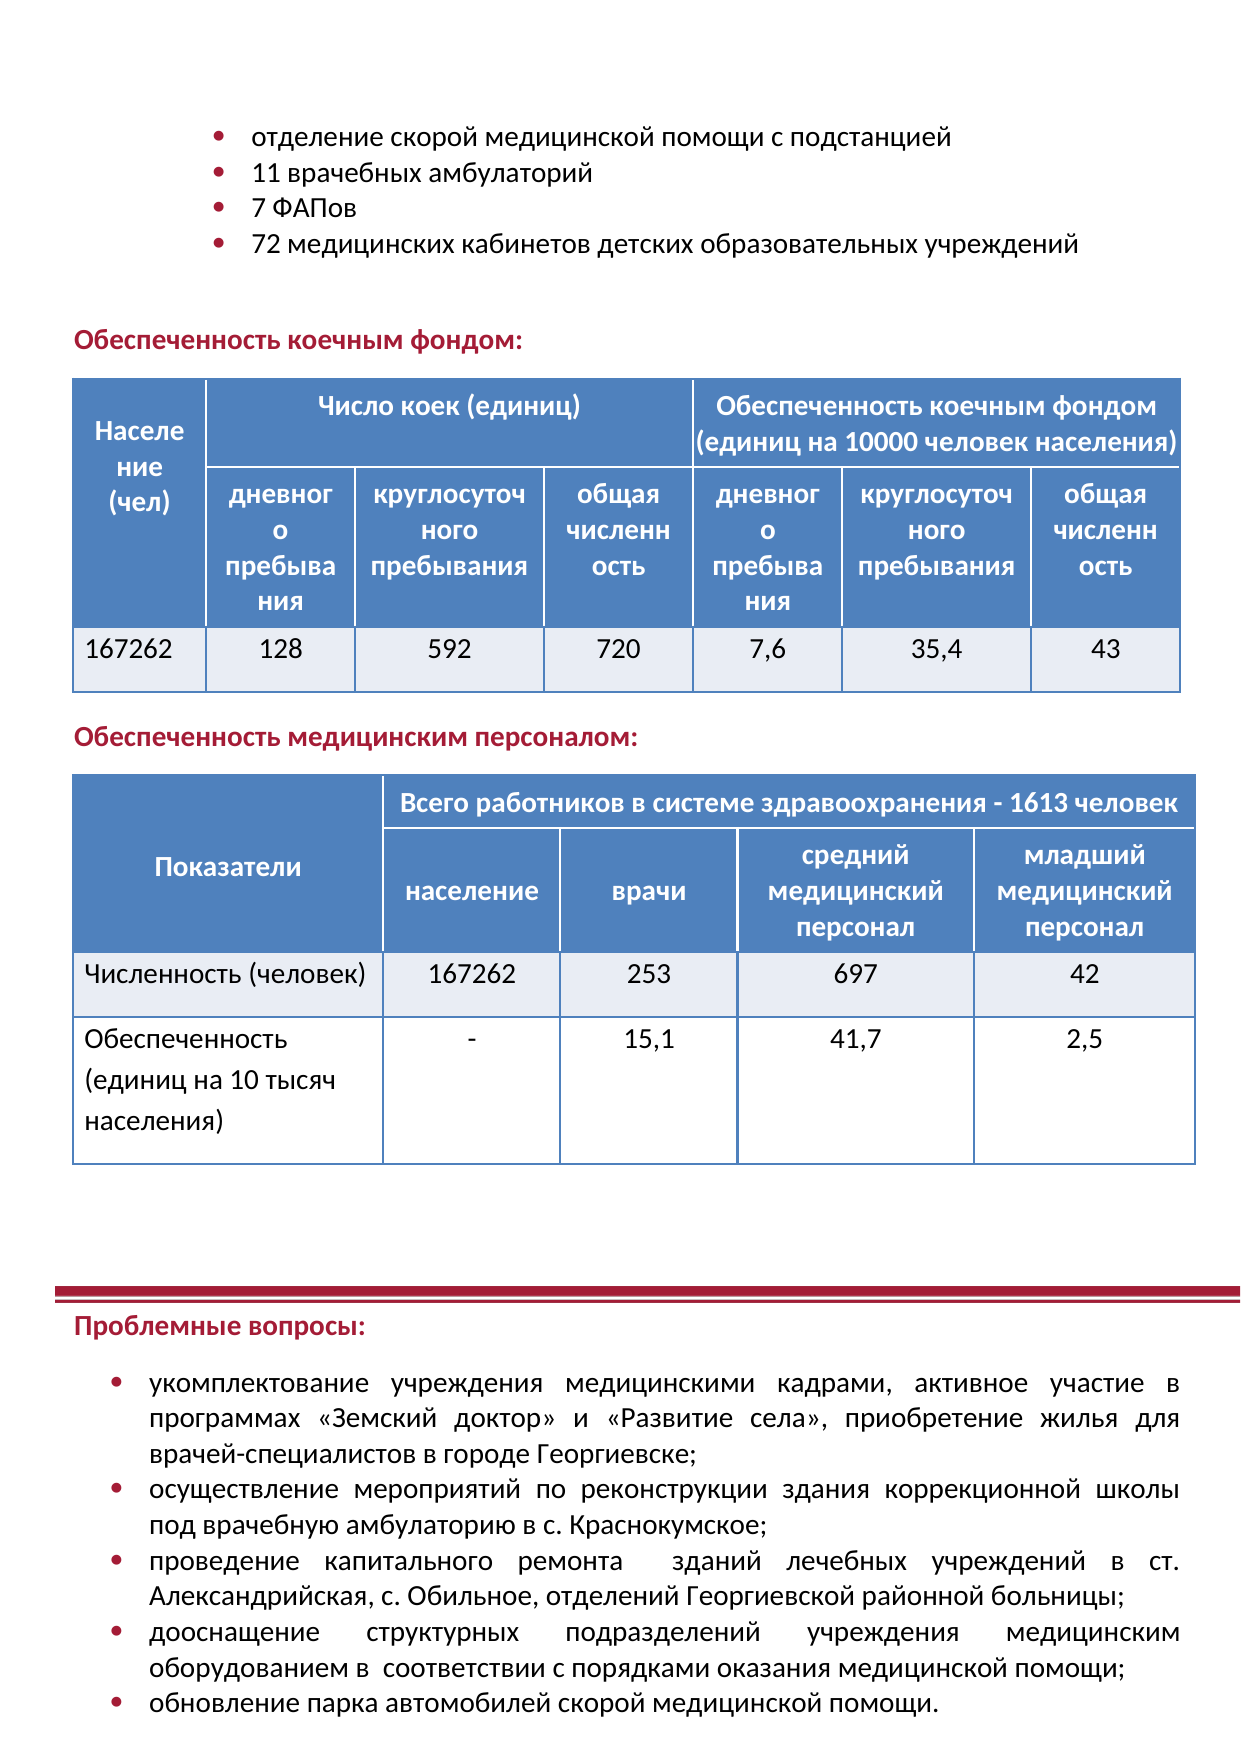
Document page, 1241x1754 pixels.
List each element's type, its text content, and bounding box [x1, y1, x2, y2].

table_cell 167262 [74, 628, 205, 691]
table_header Число коек (единиц) [207, 380, 692, 466]
table_cell круглосуточного пребывания [356, 468, 543, 626]
list дооснащение структурных подразделений учреждения медицинским оборудованием в соответствии с порядками оказания медицинской помощи; [111, 1613, 1181, 1684]
table_cell 35,4 [843, 628, 1030, 691]
list отделение скорой медицинской помощи с подстанцией [213, 118, 1181, 154]
table_cell 43 [1032, 628, 1179, 691]
text Проблемные вопросы: [74, 1307, 1181, 1343]
list 7 ФАПов [213, 189, 1181, 225]
table_cell средний медицинский персонал [739, 829, 973, 951]
table_cell 253 [561, 953, 736, 1016]
list проведение капитального ремонта зданий лечебных учреждений в ст. Александрийская, с. Обильное, отделений Георгиевской районной больницы; [111, 1542, 1181, 1613]
picture [54, 1285, 1241, 1304]
table_cell 167262 [384, 953, 559, 1016]
table_cell Обеспеченность (единиц на 10 тысяч населения) [74, 1018, 382, 1163]
table_cell круглосуточного пребывания [843, 468, 1030, 626]
table_cell 41,7 [739, 1018, 973, 1163]
table_header Всего работников в системе здравоохранения - 1613 человек [384, 776, 1194, 827]
table_cell Численность (человек) [74, 953, 382, 1016]
table_header Население (чел) [74, 380, 205, 626]
text Обеспеченность медицинским персоналом: [74, 718, 1181, 753]
table_cell население [384, 829, 559, 951]
table_cell общая численность [545, 468, 692, 626]
table_cell 592 [356, 628, 543, 691]
table_cell 7,6 [694, 628, 841, 691]
list осуществление мероприятий по реконструкции здания коррекционной школы под врачебную амбулаторию в с. Краснокумское; [111, 1471, 1181, 1542]
table_cell дневного пребывания [694, 468, 841, 626]
list 72 медицинских кабинетов детских образовательных учреждений [213, 225, 1181, 261]
table_cell 2,5 [975, 1018, 1194, 1163]
table_header Обеспеченность коечным фондом (единиц на 10000 человек населения) [694, 380, 1179, 466]
table_cell 128 [207, 628, 354, 691]
table_cell врачи [561, 829, 736, 951]
text Обеспеченность коечным фондом: [74, 321, 1181, 357]
table_cell 720 [545, 628, 692, 691]
list 11 врачебных амбулаторий [213, 154, 1181, 189]
table_cell 15,1 [561, 1018, 736, 1163]
list укомплектование учреждения медицинскими кадрами, активное участие в программах «Земский доктор» и «Развитие села», приобретение жилья для врачей-специалистов в городе Георгиевске; [111, 1364, 1181, 1471]
table_cell общая численность [1032, 468, 1179, 626]
table_header Показатели [74, 776, 382, 951]
table_cell 42 [975, 953, 1194, 1016]
table_cell - [384, 1018, 559, 1163]
table_cell 697 [739, 953, 973, 1016]
table_cell младший медицинский персонал [975, 829, 1194, 951]
list обновление парка автомобилей скорой медицинской помощи. [111, 1684, 1181, 1720]
table_cell дневного пребывания [207, 468, 354, 626]
